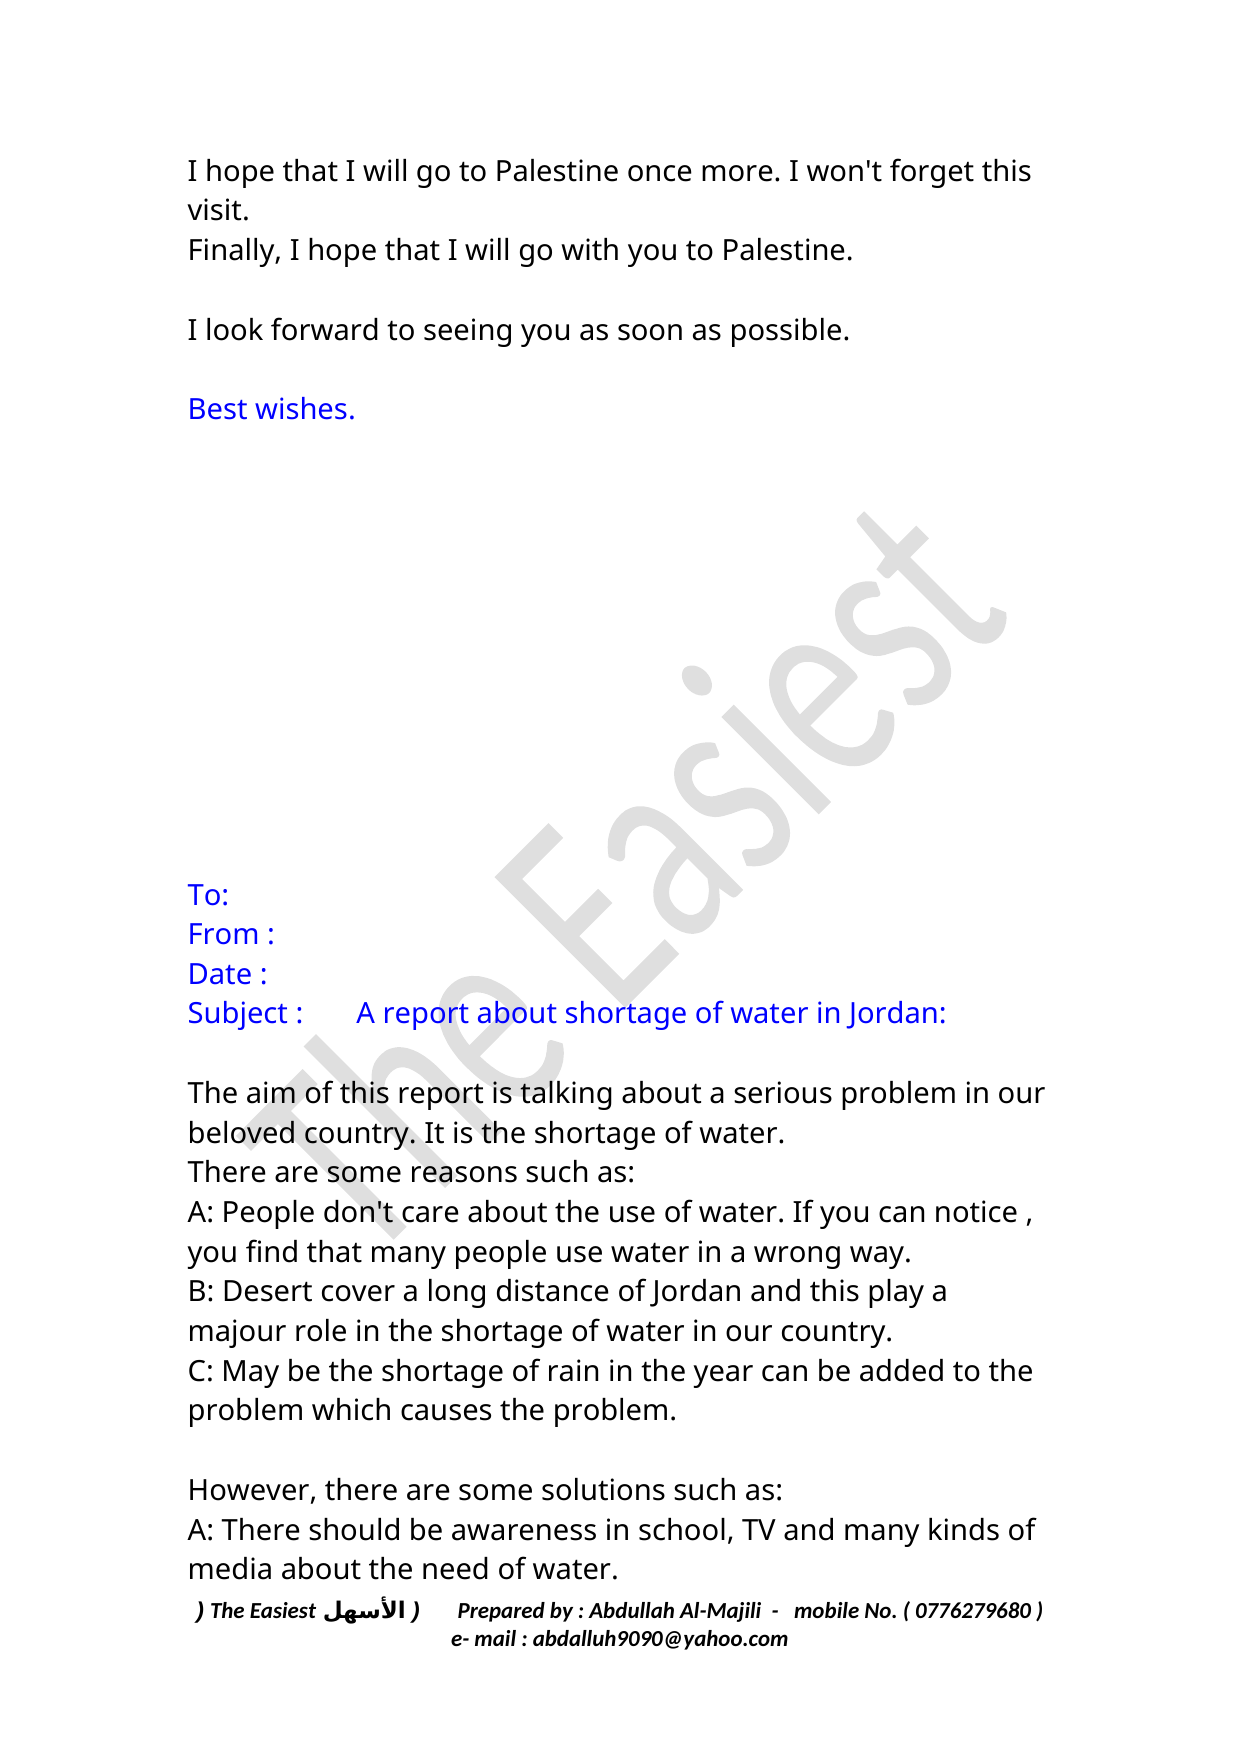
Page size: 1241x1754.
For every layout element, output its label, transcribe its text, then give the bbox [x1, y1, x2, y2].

text There are some reasons such as: [187, 1152, 1053, 1191]
text B: Desert cover a long distance of and this play a majour role in the shortage of water in our country. [187, 1271, 1053, 1350]
text A: There should be awareness in school, TV and many kinds of media about the need of water. [187, 1509, 1053, 1588]
text A: People don't care about the use of water. If you can notice , you find that many people use water in a wrong way. [187, 1191, 1053, 1271]
text I hope that I will go to once more. I won't forget this visit. [187, 150, 1053, 229]
text To: [187, 874, 1053, 913]
text However, there are some solutions such as: [187, 1469, 1053, 1509]
text Finally, I hope that I will go with you to . [187, 229, 1053, 269]
text The aim of this report is talking about a serious problem in our beloved country. It is the shortage of water. [187, 1072, 1053, 1152]
text Date : [187, 953, 1053, 993]
text Best wishes. [187, 388, 1053, 428]
text I look forward to seeing you as soon as possible. [187, 309, 1053, 348]
text From : [187, 913, 1053, 953]
text Subject : A report about shortage of water in : [187, 993, 1053, 1032]
text C: May be the shortage of rain in the year can be added to the problem which causes the problem. [187, 1350, 1053, 1429]
